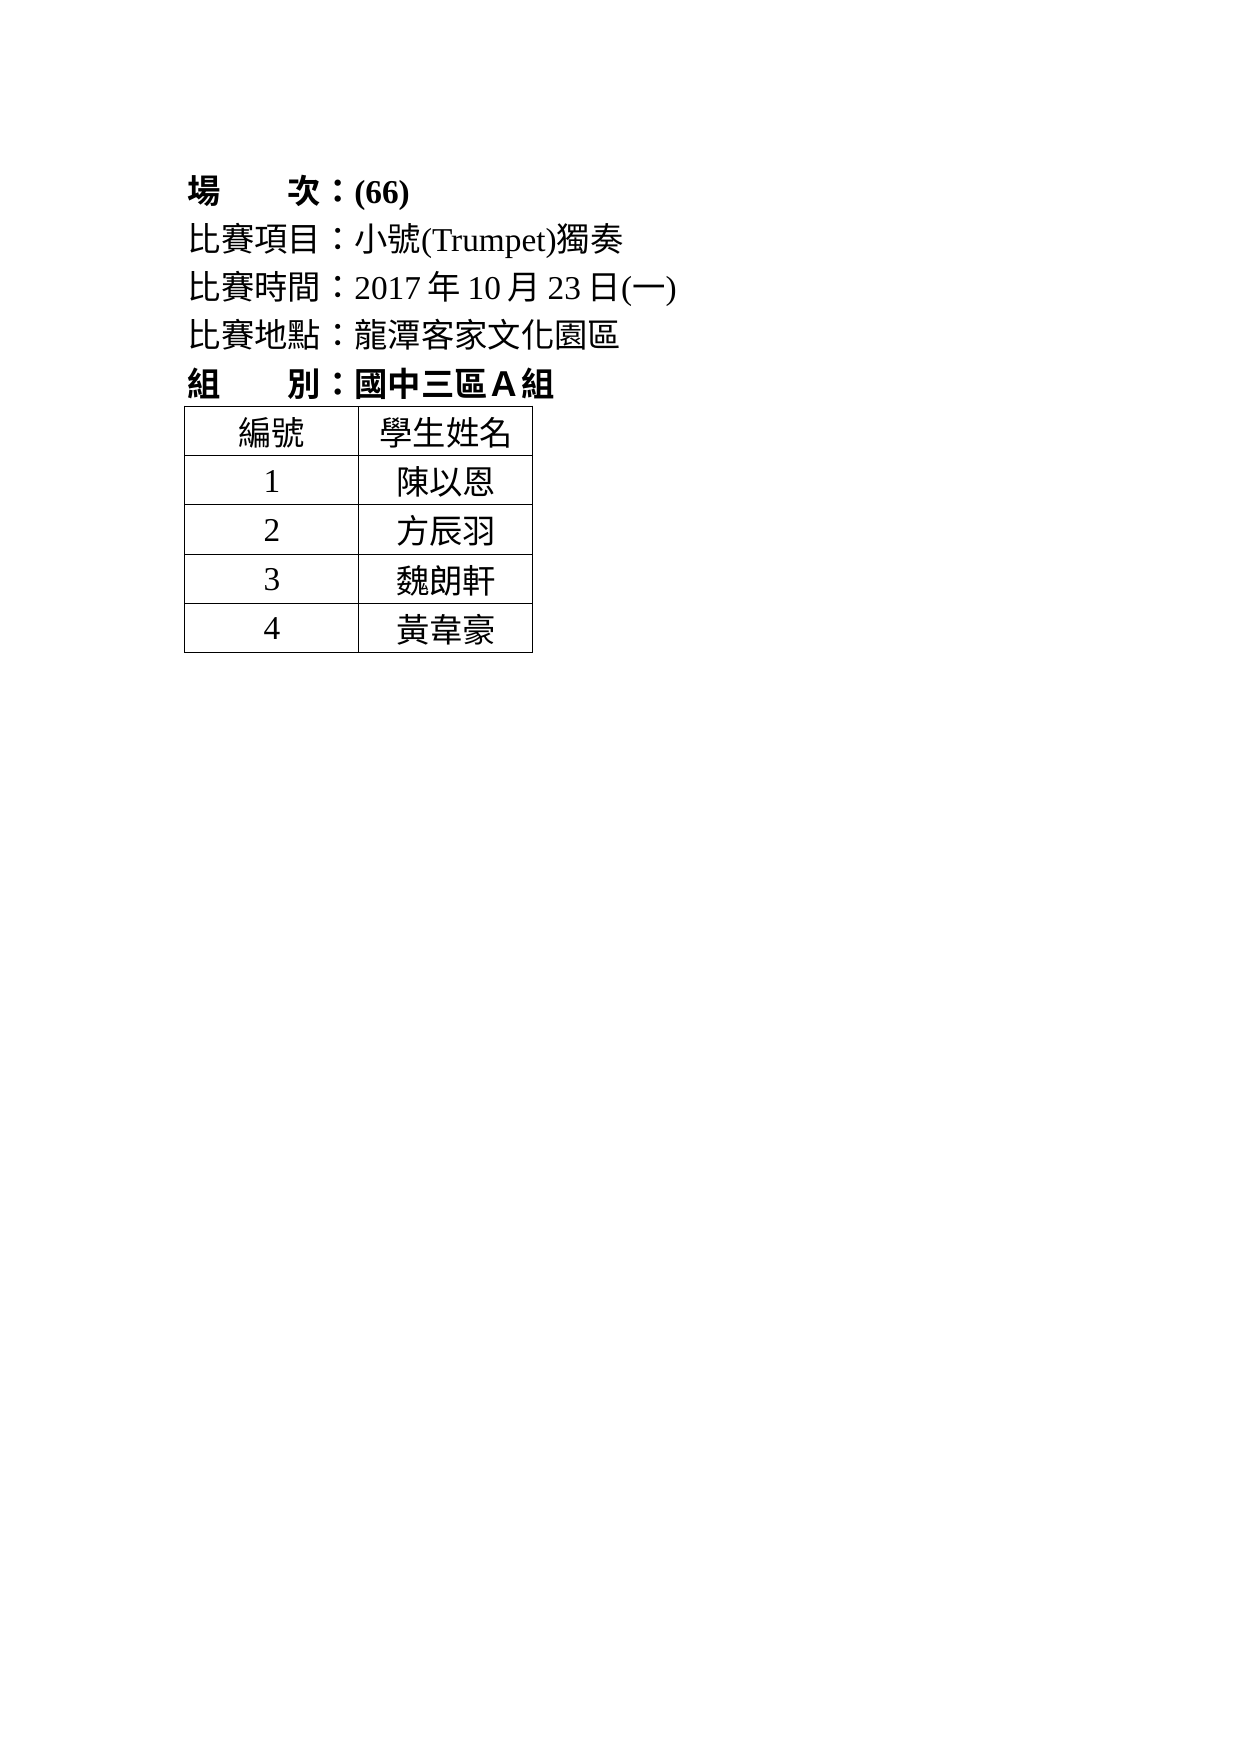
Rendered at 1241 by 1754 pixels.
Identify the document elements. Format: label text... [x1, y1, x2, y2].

table_cell 陳以恩 [359, 456, 532, 504]
table_cell 3 [185, 555, 358, 603]
table_header 學生姓名 [359, 407, 532, 455]
text 比賽項目：小號(Trumpet)獨奏 [187, 213, 1053, 261]
table_cell 2 [185, 505, 358, 553]
table_cell 方辰羽 [359, 505, 532, 553]
table_cell 4 [185, 604, 358, 652]
text 組 別：國中三區Ａ組 [187, 357, 1053, 406]
table_cell 1 [185, 456, 358, 504]
text 場 次：(66) [187, 164, 1053, 213]
text 比賽地點：龍潭客家文化園區 [187, 309, 1053, 357]
table_cell 魏朗軒 [359, 555, 532, 603]
table_cell 黃韋豪 [359, 604, 532, 652]
table_header 編號 [185, 407, 358, 455]
text 比賽時間：2017年10月23日(一) [187, 261, 1053, 309]
